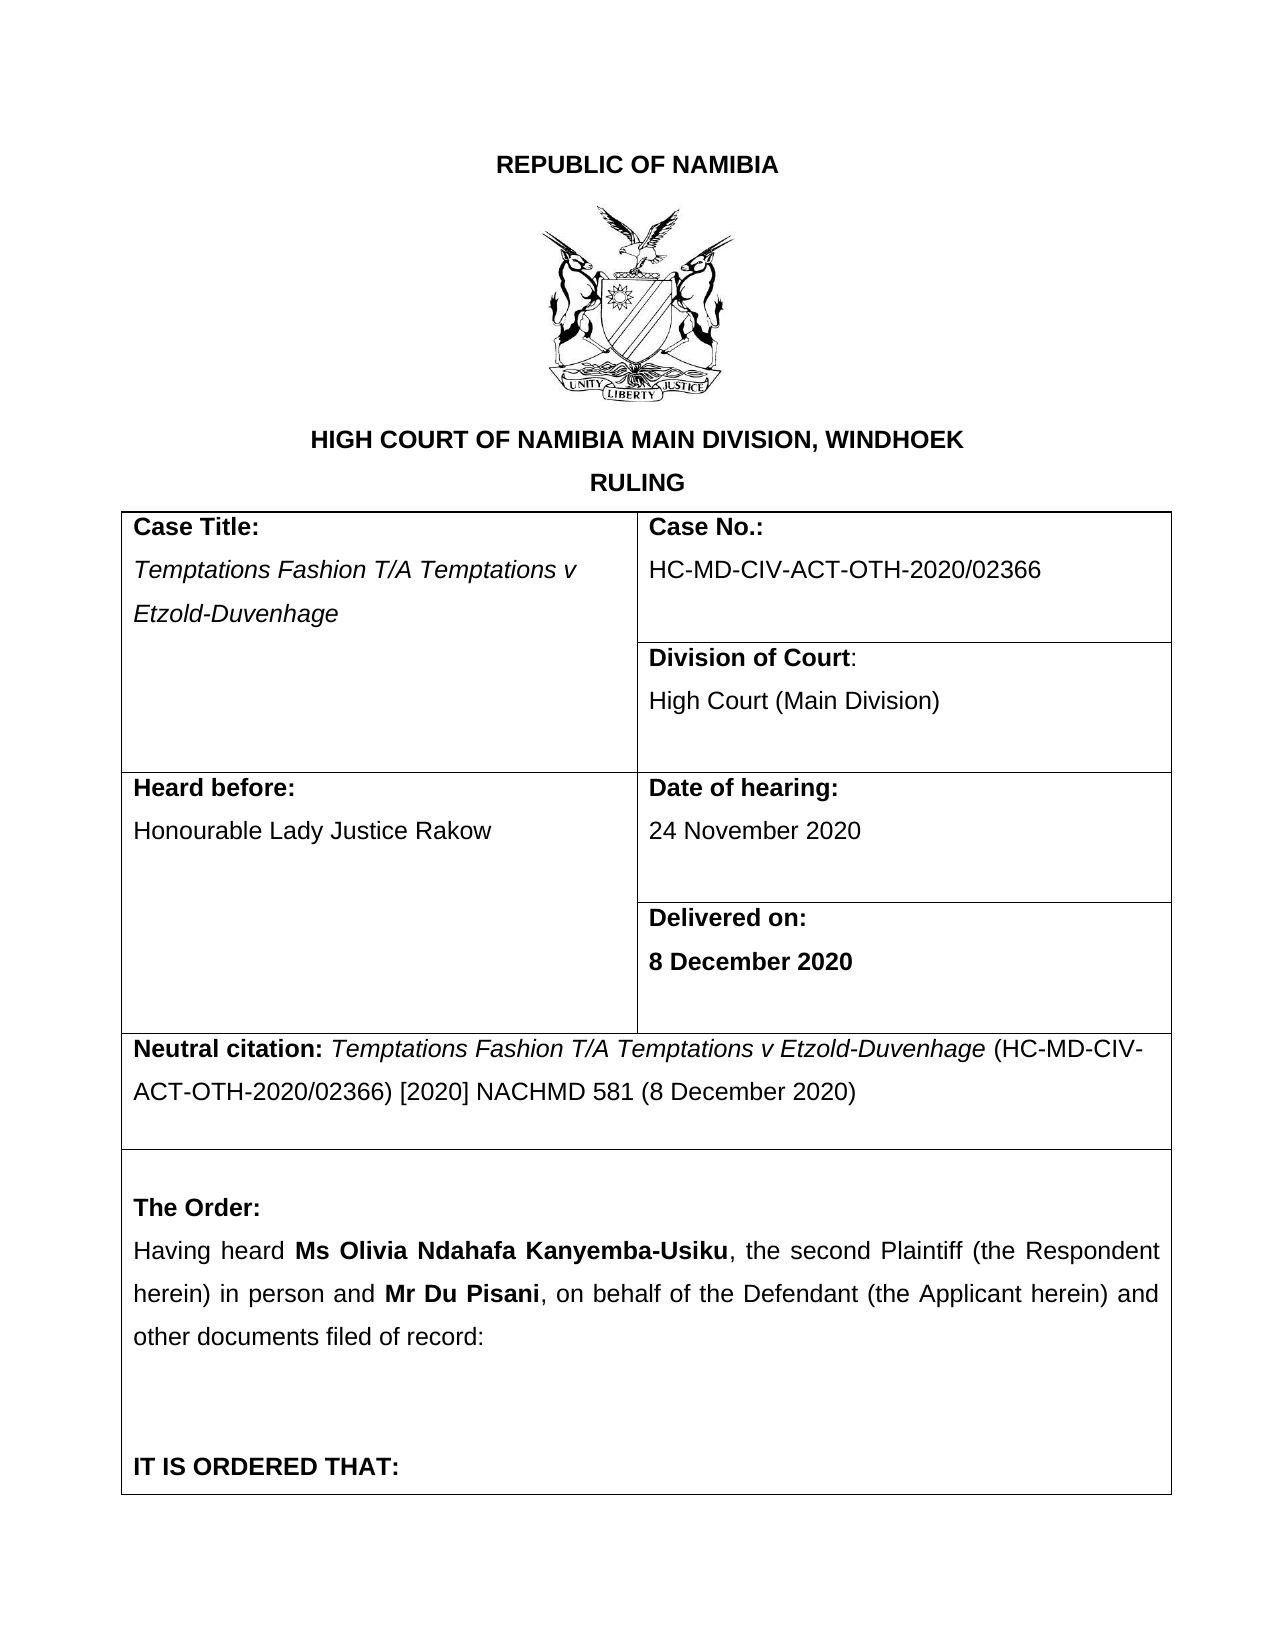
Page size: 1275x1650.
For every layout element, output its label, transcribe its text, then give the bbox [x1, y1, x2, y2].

table_cell Date of hearing: 24 November 2020 [638, 773, 1171, 902]
table_cell Neutral citation: Temptations Fashion T/A Temptations v Etzold-Duvenhage (HC-MD-CIV-ACT-OTH-2020/02366) [2020] NACHMD 581 (8 December 2020) [122, 1034, 1171, 1149]
table_header Case No.: HC-MD-CIV-ACT-OTH-2020/02366 [638, 513, 1171, 642]
table_cell Delivered on: 8 December 2020 [638, 903, 1171, 1033]
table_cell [122, 1150, 1171, 1493]
table_cell Division of Court: High Court (Main Division) [638, 643, 1171, 772]
picture [532, 193, 743, 412]
table_cell Heard before: Honourable Lady Justice Rakow [122, 773, 637, 1033]
text HIGH COURT OF NAMIBIA MAIN DIVISION, WINDHOEK [150, 425, 1125, 454]
text REPUBLIC OF NAMIBIA [150, 150, 1125, 179]
table_header Case Title: Temptations Fashion T/A Temptations v Etzold-Duvenhage [122, 513, 637, 772]
text RULING [150, 468, 1125, 497]
